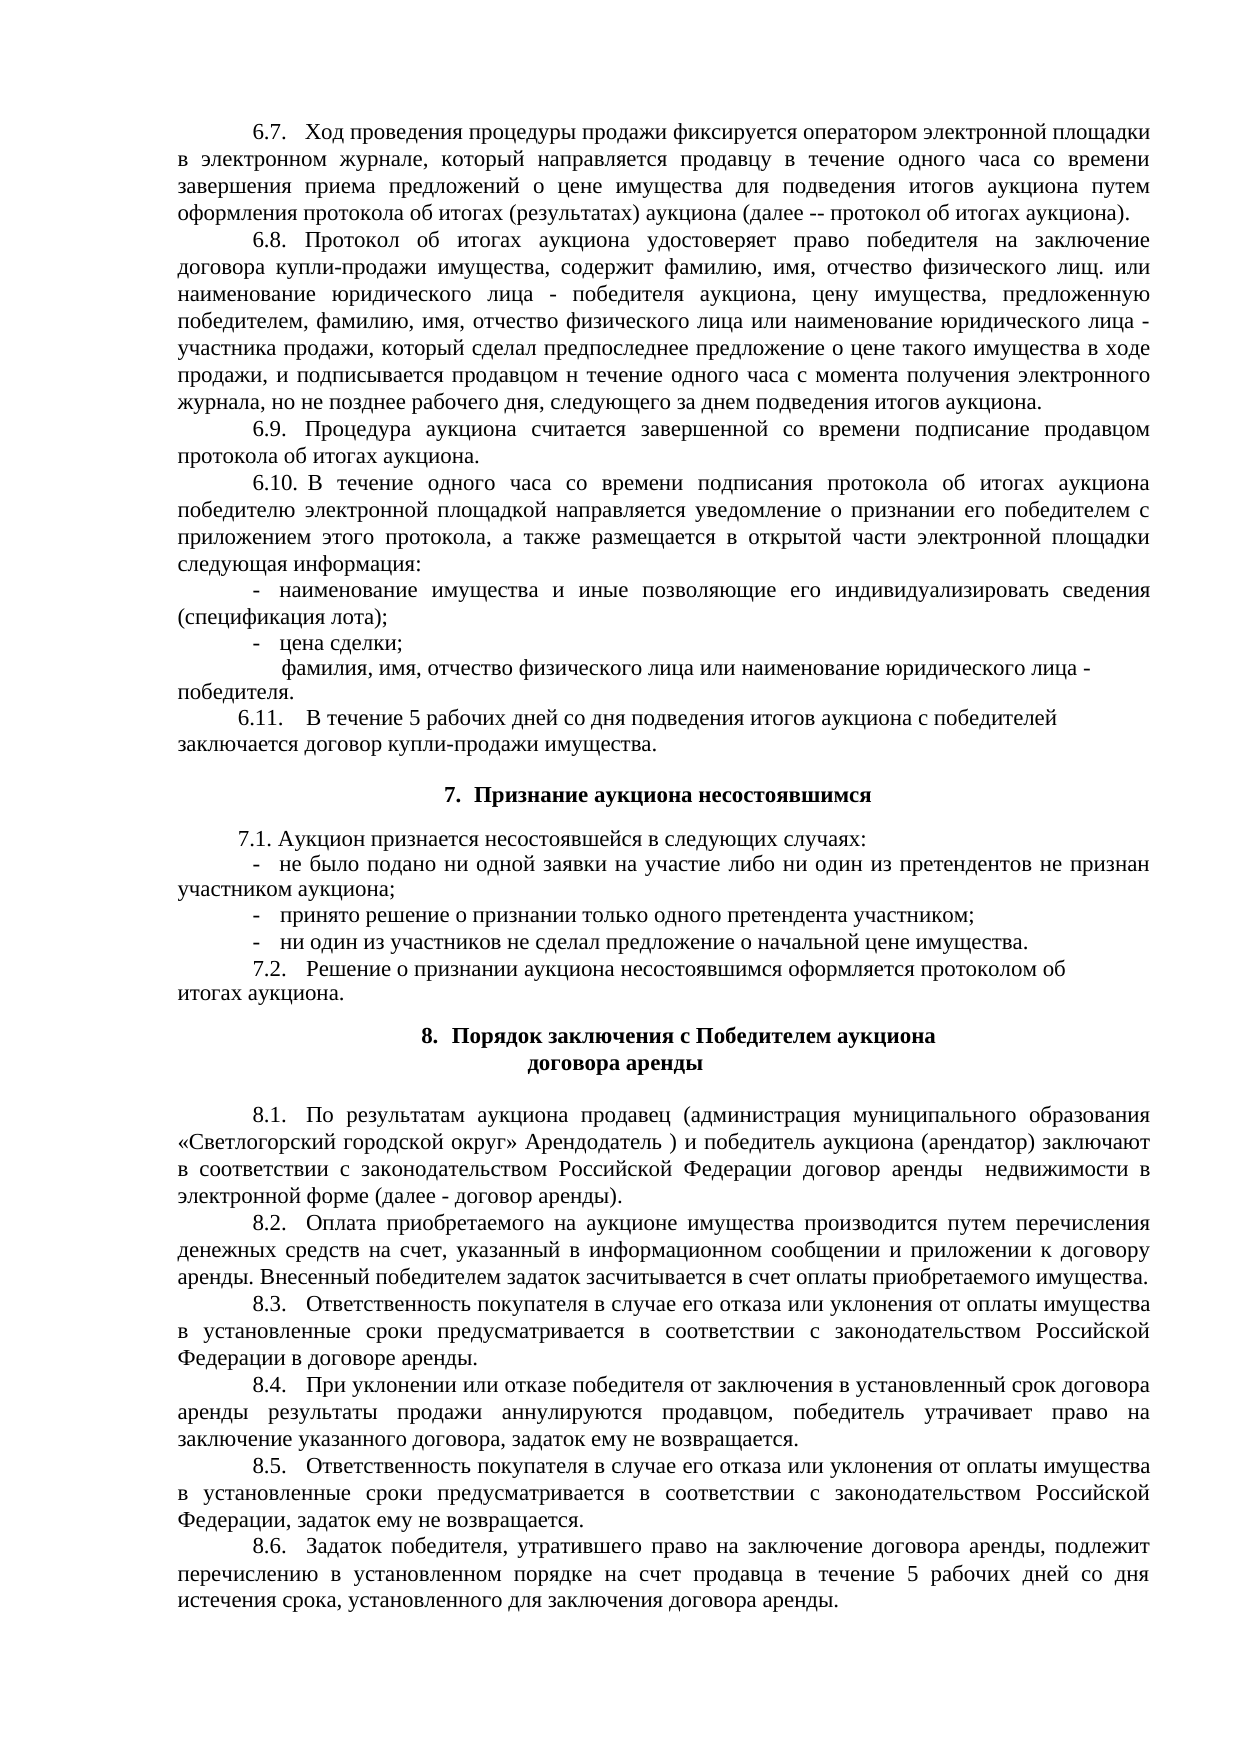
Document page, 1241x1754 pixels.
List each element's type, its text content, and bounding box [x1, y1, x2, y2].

list При уклонении или отказе победителя от заключения в установленный срок договора аренды результаты продажи аннулируются продавцом, победитель утрачивает право на заключение указанного договора, задаток ему не возвращается. [177, 1371, 1152, 1451]
list Процедура аукциона считается завершенной со времени подписание продавцом протокола об итогах аукциона. [177, 415, 1152, 469]
list не было подано ни одной заявки на участие либо ни один из претендентов не признан участником аукциона; [177, 851, 1152, 901]
list Ответственность покупателя в случае его отказа или уклонения от оплаты имущества в установленные сроки предусматривается в соответствии с законодательством Российской Федерации в договоре аренды. [177, 1289, 1152, 1371]
list В течение 5 рабочих дней со дня подведения итогов аукциона с победителей заключается договор купли-продажи имущества. [177, 704, 1152, 756]
list Ответственность покупателя в случае его отказа или уклонения от оплаты имущества в установленные сроки предусматривается в соответствии с законодательством Российской Федерации, задаток ему не возвращается. [177, 1451, 1152, 1532]
list По результатам аукциона продавец (администрация муниципального образования «Светлогорский городской округ» Арендодатель ) и победитель аукциона (арендатор) заключают в соответствии с законодательством Российской Федерации договор аренды недвижимости в электронной форме (далее - договор аренды). [177, 1101, 1152, 1209]
list ни один из участников не сделал предложение о начальной цене имущества. [177, 928, 1152, 955]
list Протокол об итогах аукциона удостоверяет право победителя на заключение договора купли-продажи имущества, содержит фамилию, имя, отчество физического лищ. или наименование юридического лица - победителя аукциона, цену имущества, предложенную победителем, фамилию, имя, отчество физического лица или наименование юридического лица - участника продажи, который сделал предпоследнее предложение о цене такого имущества в ходе продажи, и подписывается продавцом н течение одного часа с момента получения электронного журнала, но не позднее рабочего дня, следующего за днем подведения итогов аукциона. [177, 226, 1152, 415]
list принято решение о признании только одного претендента участником; [177, 901, 1152, 928]
list цена сделки; [177, 630, 1152, 656]
list Порядок заключения с Победителем аукциона договора аренды [421, 1022, 987, 1076]
list наименование имущества и иные позволяющие его индивидуализировать сведения (спецификация лота); [177, 577, 1152, 630]
text фамилия, имя, отчество физического лица или наименование юридического лица - победителя. [177, 656, 1152, 704]
list Решение о признании аукциона несостоявшимся оформляется протоколом об [177, 955, 1152, 982]
list В течение одного часа со времени подписания протокола об итогах аукциона победителю электронной площадкой направляется уведомление о признании его победителем с приложением этого протокола, а также размещается в открытой части электронной площадки следующая информация: [177, 469, 1152, 577]
list Оплата приобретаемого на аукционе имущества производится путем перечисления денежных средств на счет, указанный в информационном сообщении и приложении к договору аренды. Внесенный победителем задаток засчитывается в счет оплаты приобретаемого имущества. [177, 1209, 1152, 1289]
list Задаток победителя, утратившего право на заключение договора аренды, подлежит перечислению в установленном порядке на счет продавца в течение 5 рабочих дней со дня истечения срока, установленного для заключения договора аренды. [177, 1532, 1152, 1613]
text 7.1. Аукцион признается несостоявшейся в следующих случаях: [177, 828, 1152, 851]
text итогах аукциона. [177, 982, 1152, 1005]
list Ход проведения процедуры продажи фиксируется оператором электронной площадки в электронном журнале, который направляется продавцу в течение одного часа со времени завершения приема предложений о цене имущества для подведения итогов аукциона путем оформления протокола об итогах (результатах) аукциона (далее -- протокол об итогах аукциона). [177, 118, 1152, 226]
list Признание аукциона несостоявшимся [444, 784, 1152, 807]
